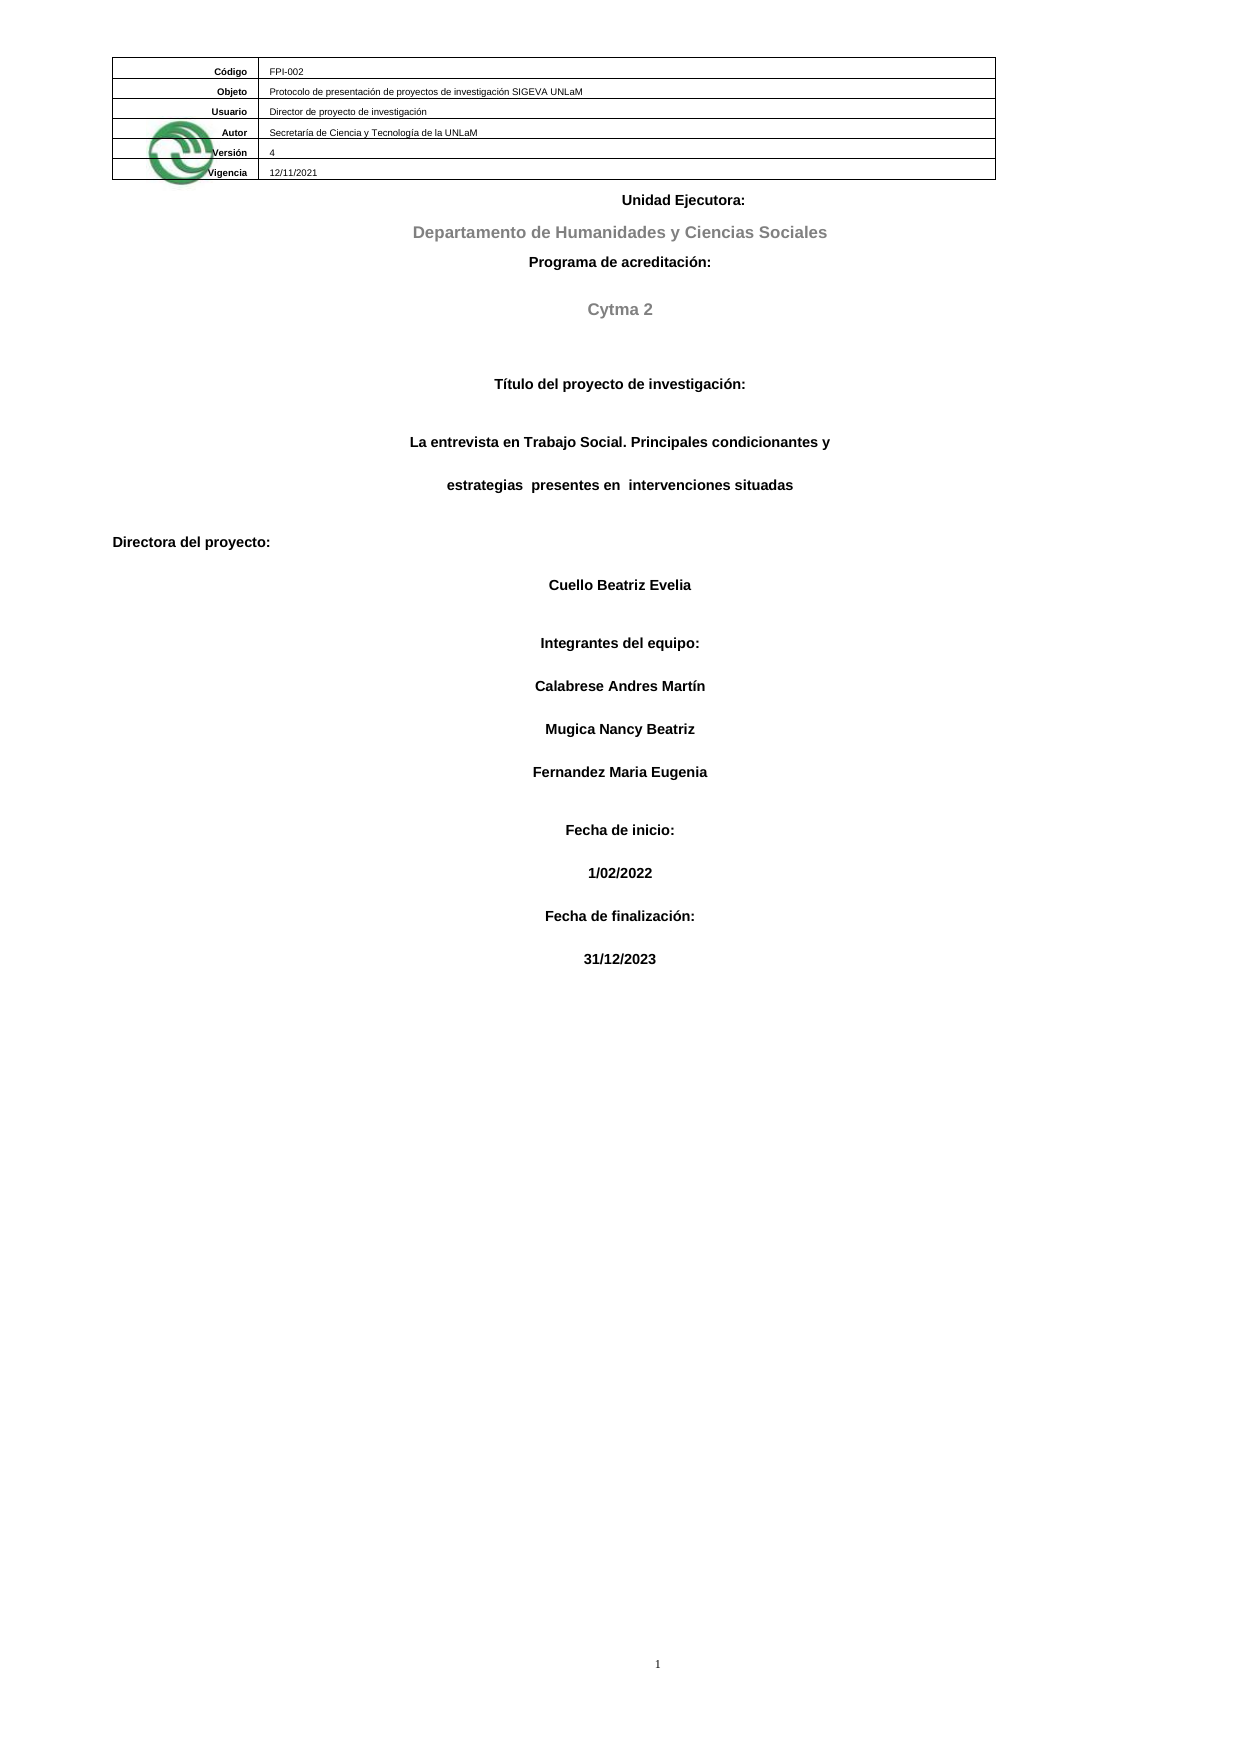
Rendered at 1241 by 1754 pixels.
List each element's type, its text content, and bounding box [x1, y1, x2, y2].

text Cuello Beatriz Evelia [112, 565, 1128, 594]
text Fecha de inicio: [112, 809, 1128, 838]
text Fernandez Maria Eugenia [112, 752, 1128, 781]
text La entrevista en Trabajo Social. Principales condicionantes y [112, 421, 1128, 450]
text Fecha de finalización: [112, 896, 1128, 924]
text Calabrese Andres Martín [112, 666, 1128, 694]
text 31/12/2023 [112, 939, 1128, 968]
text Programa de acreditación: [112, 242, 1128, 271]
text Unidad Ejecutora: [112, 179, 1128, 208]
text Directora del proyecto: [112, 522, 1128, 551]
picture [146, 119, 221, 138]
text Título del proyecto de investigación: [112, 364, 1128, 393]
text Integrantes del equipo: [112, 623, 1128, 651]
text Departamento de Humanidades y Ciencias Sociales [112, 208, 1128, 242]
text Mugica Nancy Beatriz [112, 709, 1128, 738]
text estrategias presentes en intervenciones situadas [112, 464, 1128, 493]
text 1/02/2022 [112, 853, 1128, 881]
text Cytma 2 [112, 285, 1128, 318]
picture [146, 159, 221, 179]
picture [146, 139, 221, 158]
